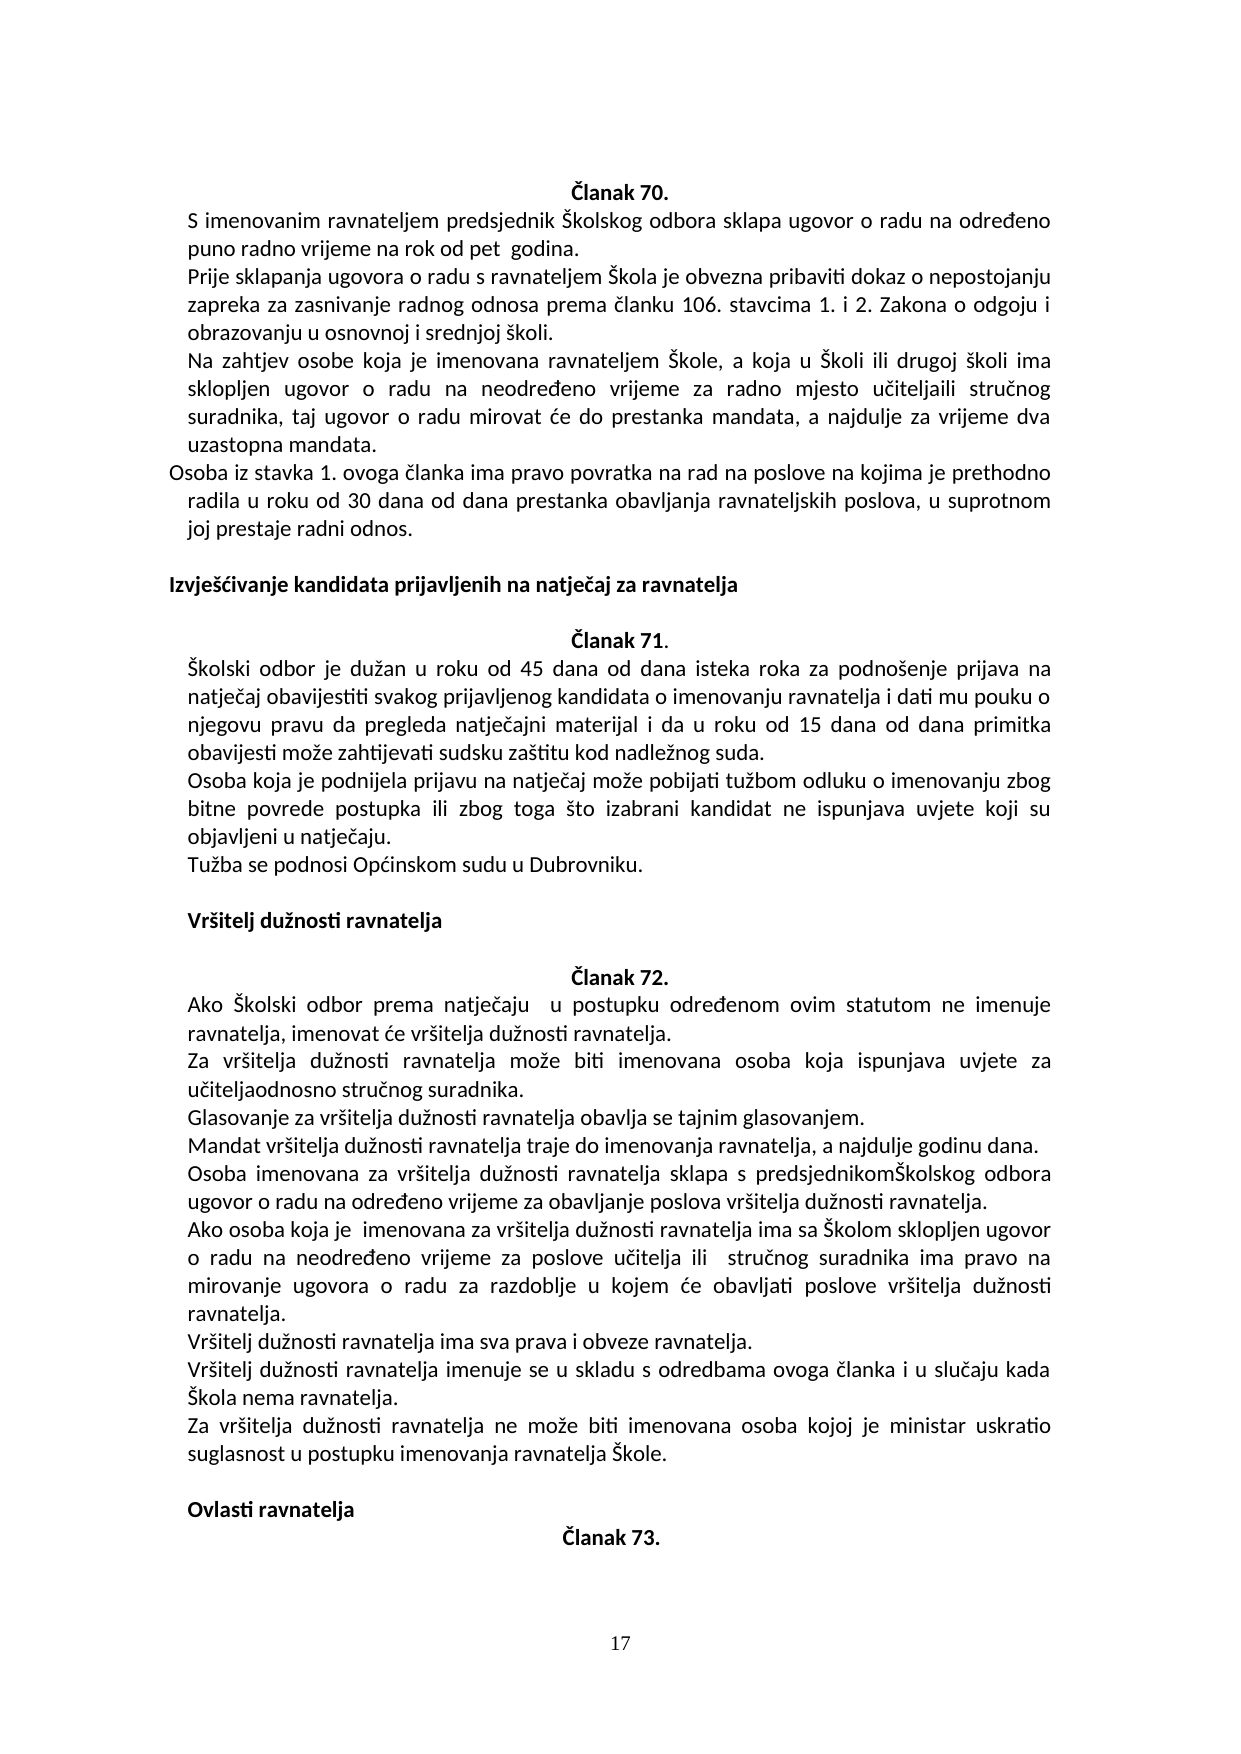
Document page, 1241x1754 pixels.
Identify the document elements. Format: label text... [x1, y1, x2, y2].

text Školski odbor je dužan u roku od 45 dana od dana isteka roka za podnošenje prijava na natječaj obavijestiti svakog prijavljenog kandidata o imenovanju ravnatelja i dati mu pouku o njegovu pravu da pregleda natječajni materijal i da u roku od 15 dana od dana primitka obavijesti može zahtijevati sudsku zaštitu kod nadležnog suda. [187, 654, 1053, 766]
text Članak 73. [187, 1523, 1053, 1551]
text Osoba imenovana za vršitelja dužnosti ravnatelja sklapa s predsjednikomŠkolskog odbora ugovor o radu na određeno vrijeme za obavljanje poslova vršitelja dužnosti ravnatelja. [187, 1159, 1053, 1215]
text Mandat vršitelja dužnosti ravnatelja traje do imenovanja ravnatelja, a najdulje godinu dana. [187, 1131, 1053, 1159]
text Glasovanje za vršitelja dužnosti ravnatelja obavlja se tajnim glasovanjem. [187, 1103, 1053, 1131]
text Osoba iz stavka 1. ovoga članka ima pravo povratka na rad na poslove na kojima je prethodno radila u roku od 30 dana od dana prestanka obavljanja ravnateljskih poslova, u suprotnom joj prestaje radni odnos. [169, 458, 1053, 542]
text Na zahtjev osobe koja je imenovana ravnateljem Škole, a koja u Školi ili drugoj školi ima sklopljen ugovor o radu na neodređeno vrijeme za radno mjesto učiteljaili stručnog suradnika, taj ugovor o radu mirovat će do prestanka mandata, a najdulje za vrijeme dva uzastopna mandata. [187, 346, 1053, 458]
text Ovlasti ravnatelja [187, 1495, 1053, 1523]
text S imenovanim ravnateljem predsjednik Školskog odbora sklapa ugovor o radu na određeno puno radno vrijeme na rok od pet godina. [187, 206, 1053, 262]
text Vršitelj dužnosti ravnatelja [187, 907, 1053, 934]
text Članak 72. [187, 963, 1053, 991]
text Članak 71. [187, 626, 1053, 654]
text Vršitelj dužnosti ravnatelja imenuje se u skladu s odredbama ovoga članka i u slučaju kada Škola nema ravnatelja. [187, 1355, 1053, 1411]
text Osoba koja je podnijela prijavu na natječaj može pobijati tužbom odluku o imenovanju zbog bitne povrede postupka ili zbog toga što izabrani kandidat ne ispunjava uvjete koji su objavljeni u natječaju. [187, 766, 1053, 851]
text Članak 70. [187, 178, 1053, 206]
text Prije sklapanja ugovora o radu s ravnateljem Škola je obvezna pribaviti dokaz o nepostojanju zapreka za zasnivanje radnog odnosa prema članku 106. stavcima 1. i 2. Zakona o odgoju i obrazovanju u osnovnoj i srednjoj školi. [187, 262, 1053, 346]
text Ako osoba koja je imenovana za vršitelja dužnosti ravnatelja ima sa Školom sklopljen ugovor o radu na neodređeno vrijeme za poslove učitelja ili stručnog suradnika ima pravo na mirovanje ugovora o radu za razdoblje u kojem će obavljati poslove vršitelja dužnosti ravnatelja. [187, 1215, 1053, 1327]
text Vršitelj dužnosti ravnatelja ima sva prava i obveze ravnatelja. [187, 1327, 1053, 1355]
text Ako Školski odbor prema natječaju u postupku određenom ovim statutom ne imenuje ravnatelja, imenovat će vršitelja dužnosti ravnatelja. [187, 991, 1053, 1047]
text Za vršitelja dužnosti ravnatelja može biti imenovana osoba koja ispunjava uvjete za učiteljaodnosno stručnog suradnika. [187, 1047, 1053, 1103]
text Izvješćivanje kandidata prijavljenih na natječaj za ravnatelja [169, 570, 1053, 598]
text Tužba se podnosi Općinskom sudu u Dubrovniku. [187, 851, 1053, 878]
text Za vršitelja dužnosti ravnatelja ne može biti imenovana osoba kojoj je ministar uskratio suglasnost u postupku imenovanja ravnatelja Škole. [187, 1411, 1053, 1467]
